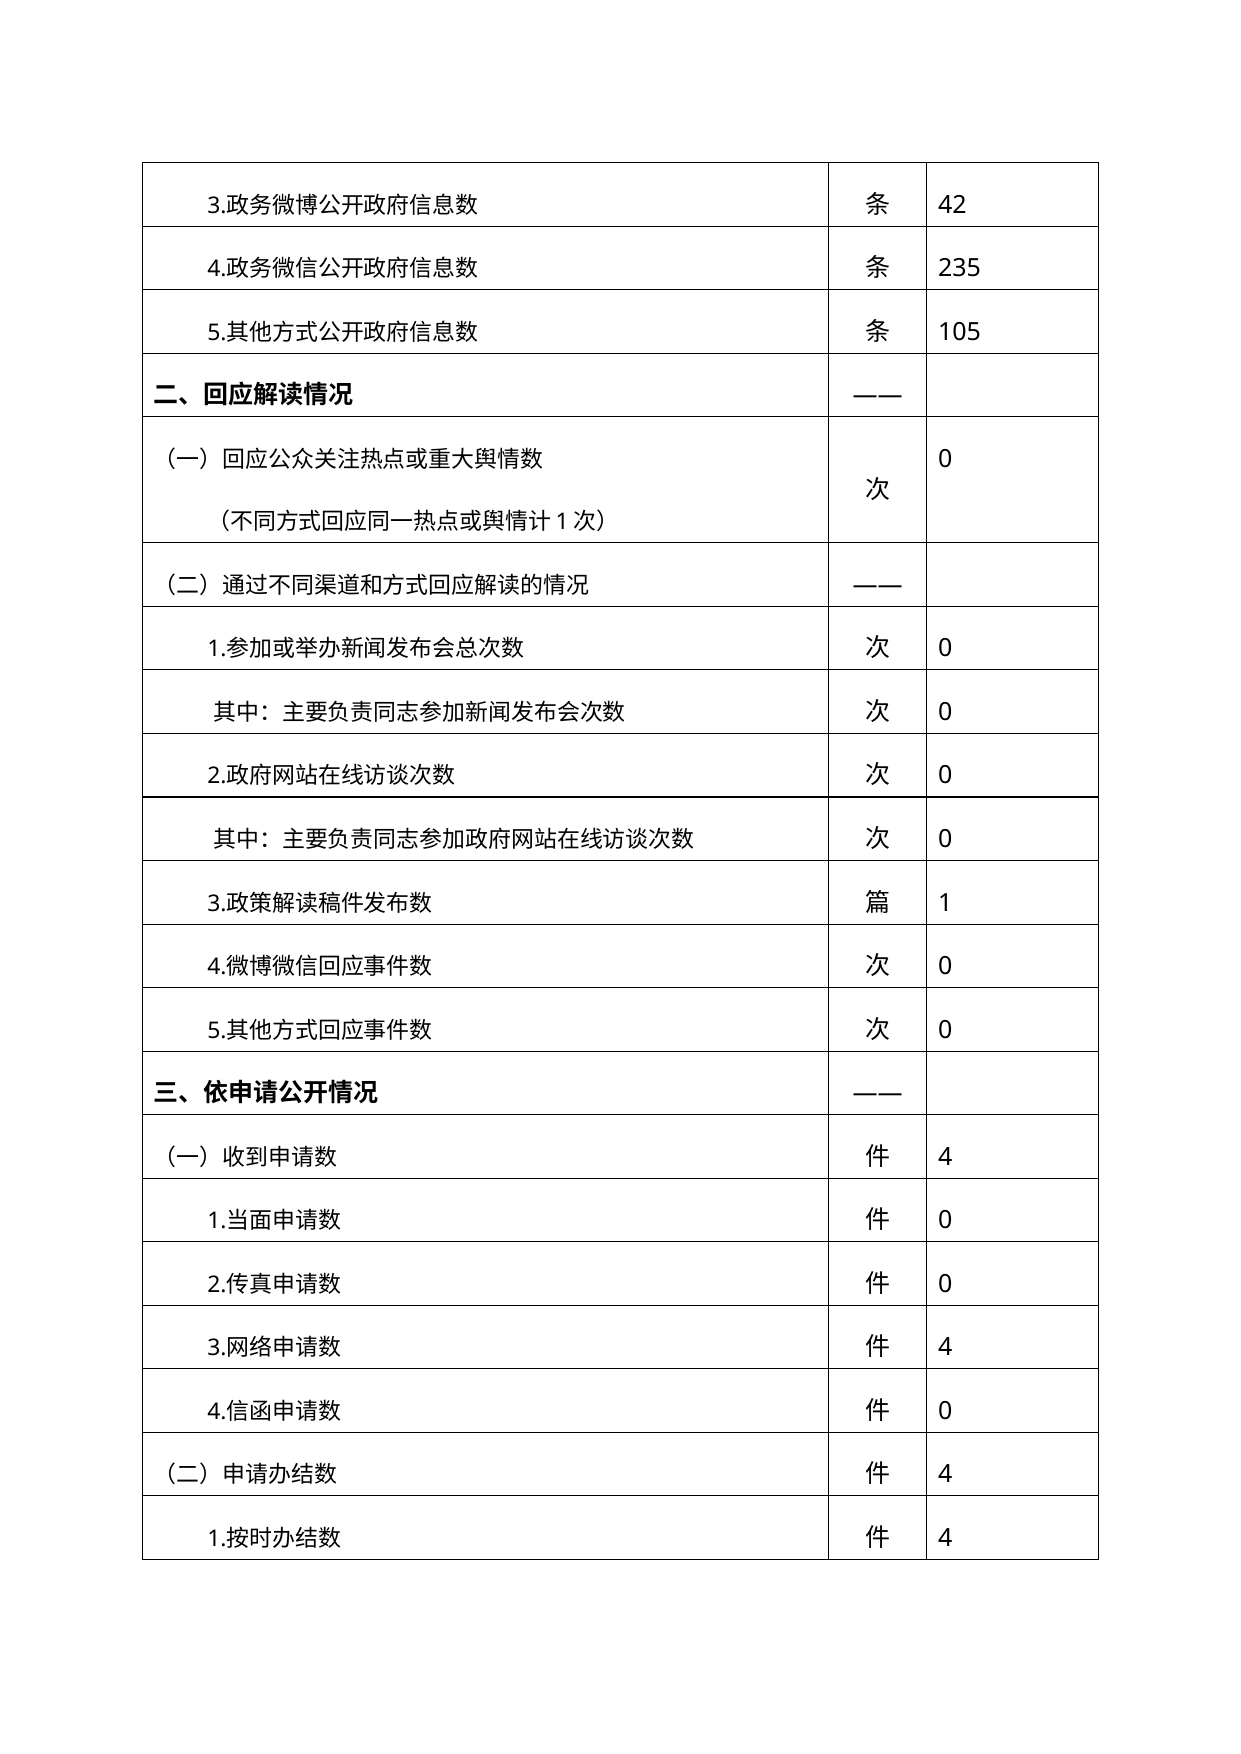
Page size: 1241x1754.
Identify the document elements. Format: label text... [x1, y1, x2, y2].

table_cell 三、依申请公开情况 [143, 1052, 828, 1114]
table_cell 条 [829, 227, 926, 289]
table_cell 0 [927, 1179, 1098, 1241]
table_cell 次 [829, 607, 926, 669]
table_cell [927, 1052, 1098, 1114]
table_cell 件 [829, 1496, 926, 1559]
table_cell 5.其他方式公开政府信息数 [143, 290, 828, 353]
table_cell 件 [829, 1242, 926, 1305]
table_cell 1.参加或举办新闻发布会总次数 [143, 607, 828, 669]
table_cell 0 [927, 798, 1098, 860]
table_cell 0 [927, 988, 1098, 1051]
table_cell 次 [829, 417, 926, 542]
table_cell 4.信函申请数 [143, 1369, 828, 1432]
table_cell 4 [927, 1496, 1098, 1559]
table_cell （一）回应公众关注热点或重大舆情数 （不同方式回应同一热点或舆情计1次） [143, 417, 828, 542]
table_cell 二、回应解读情况 [143, 354, 828, 416]
table_cell 篇 [829, 861, 926, 923]
table_cell 105 [927, 290, 1098, 353]
table_cell 件 [829, 1115, 926, 1178]
table_cell 3.政务微博公开政府信息数 [143, 163, 828, 226]
table_cell —— [829, 543, 926, 606]
table_cell 5.其他方式回应事件数 [143, 988, 828, 1051]
table_cell 件 [829, 1369, 926, 1432]
table_cell [927, 543, 1098, 606]
table_cell 1 [927, 861, 1098, 923]
table_cell 次 [829, 988, 926, 1051]
table_cell [927, 354, 1098, 416]
table_cell 2.传真申请数 [143, 1242, 828, 1305]
table_cell 0 [927, 417, 1098, 542]
table_cell 件 [829, 1433, 926, 1495]
table_cell （二）通过不同渠道和方式回应解读的情况 [143, 543, 828, 606]
table_cell 4 [927, 1306, 1098, 1368]
table_cell 次 [829, 734, 926, 796]
table_cell 0 [927, 925, 1098, 987]
table_cell 0 [927, 734, 1098, 796]
table_cell 1.当面申请数 [143, 1179, 828, 1241]
table_cell 4 [927, 1115, 1098, 1178]
table_cell 次 [829, 925, 926, 987]
table_cell 件 [829, 1306, 926, 1368]
table_cell 4.政务微信公开政府信息数 [143, 227, 828, 289]
table_cell （一）收到申请数 [143, 1115, 828, 1178]
table_cell 其中：主要负责同志参加政府网站在线访谈次数 [143, 798, 828, 860]
table_cell 0 [927, 670, 1098, 733]
table_cell 4.微博微信回应事件数 [143, 925, 828, 987]
table_cell 条 [829, 163, 926, 226]
table_cell 2.政府网站在线访谈次数 [143, 734, 828, 796]
table_cell —— [829, 1052, 926, 1114]
table_cell 0 [927, 1242, 1098, 1305]
table_cell 3.政策解读稿件发布数 [143, 861, 828, 923]
table_cell （二）申请办结数 [143, 1433, 828, 1495]
table_cell 0 [927, 607, 1098, 669]
table_cell 次 [829, 670, 926, 733]
table_cell 其中：主要负责同志参加新闻发布会次数 [143, 670, 828, 733]
table_cell 条 [829, 290, 926, 353]
table_cell 0 [927, 1369, 1098, 1432]
table_cell 次 [829, 798, 926, 860]
table_cell 42 [927, 163, 1098, 226]
table_cell 235 [927, 227, 1098, 289]
table_cell —— [829, 354, 926, 416]
table_cell 3.网络申请数 [143, 1306, 828, 1368]
table_cell 件 [829, 1179, 926, 1241]
table_cell 1.按时办结数 [143, 1496, 828, 1559]
table_cell 4 [927, 1433, 1098, 1495]
